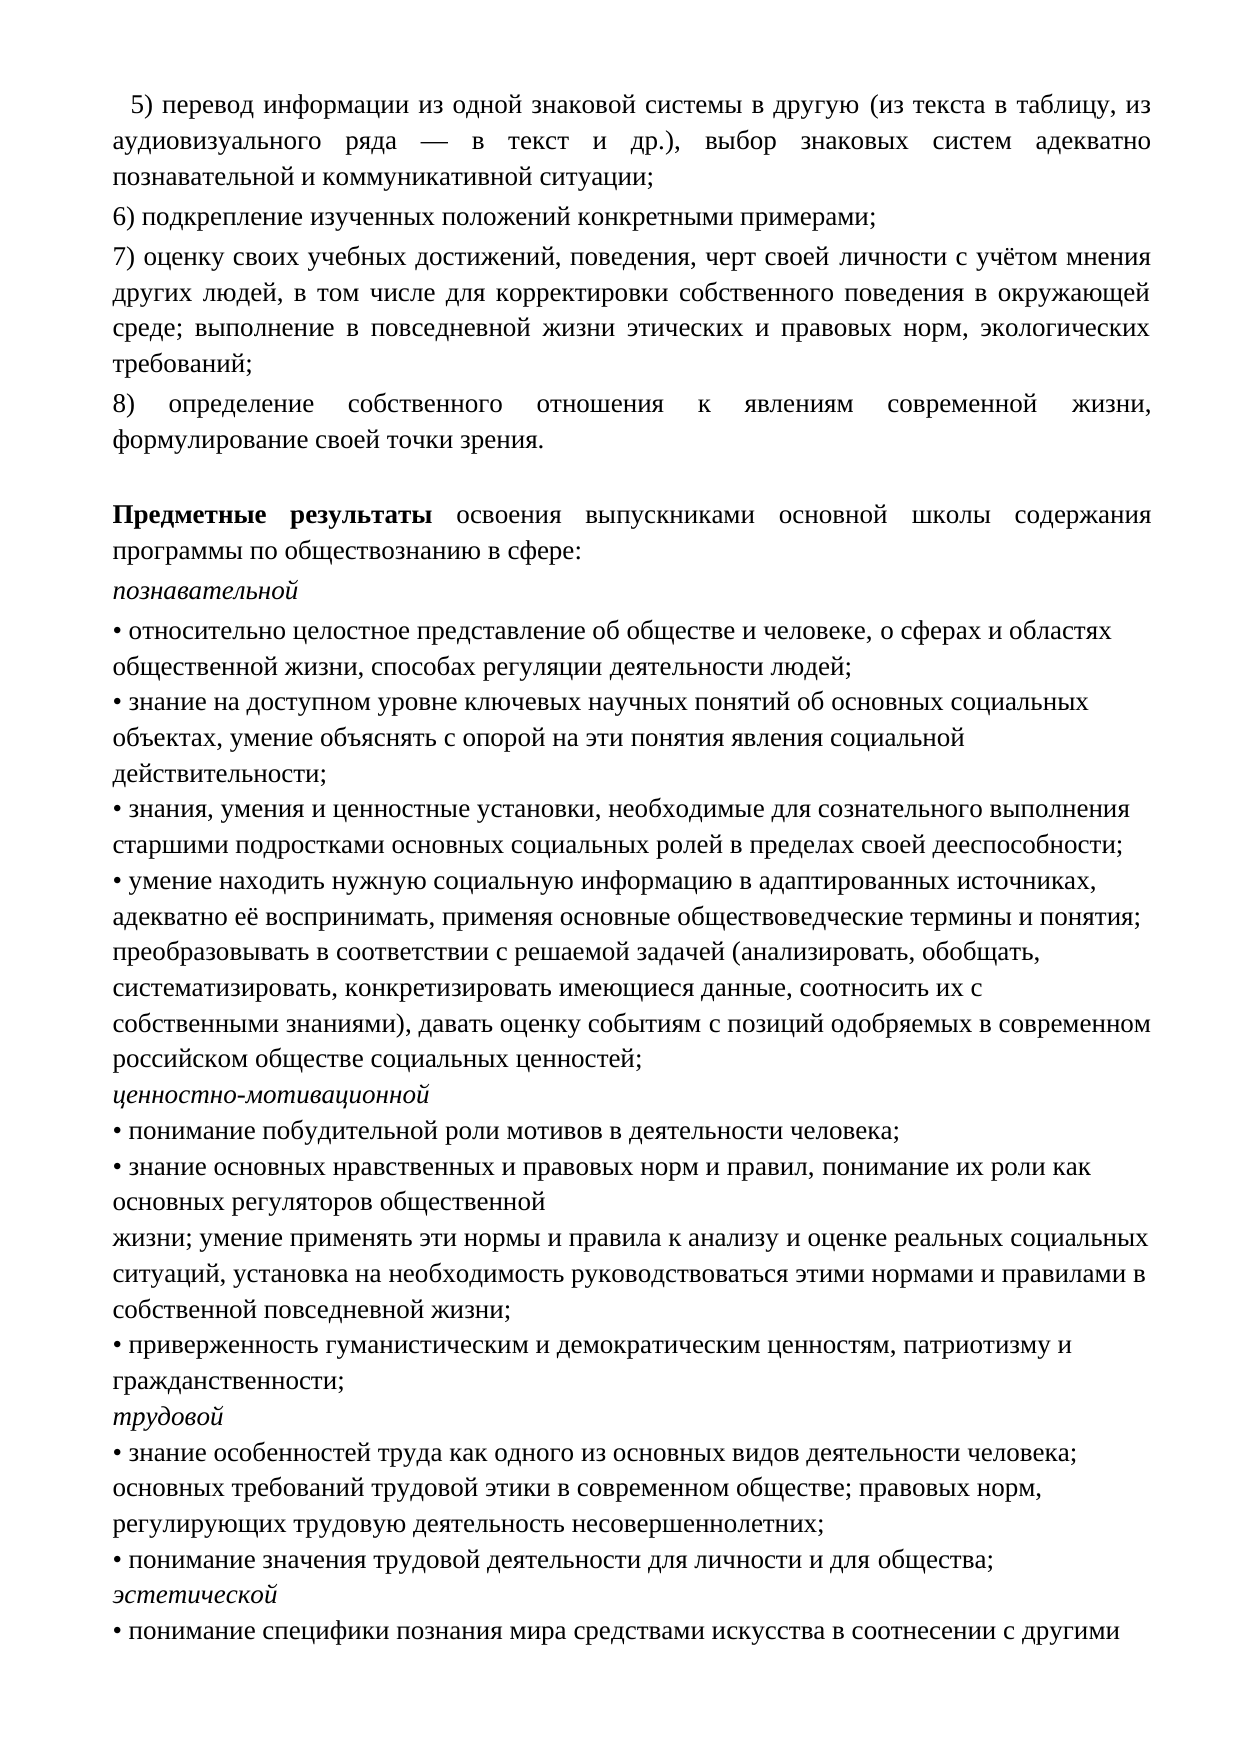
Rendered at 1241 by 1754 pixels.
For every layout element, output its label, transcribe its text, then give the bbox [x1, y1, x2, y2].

text 6) подкрепление изученных положений конкретными примерами; [112, 200, 1152, 231]
text 8) определение собственного отношения к явлениям современной жизни, формулирование своей точки зрения. [112, 387, 1152, 454]
text Предметные результаты освоения выпускниками основной школы содержания программы по обществознанию в сфере: [112, 463, 1152, 565]
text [112, 614, 1152, 1645]
text 7) оценку своих учебных достижений, поведения, черт своей личности с учётом мнения других людей, в том числе для корректировки собственного поведения в окружающей среде; выполнение в повседневной жизни этических и правовых норм, экологических требований; [112, 240, 1152, 378]
text 5) перевод информации из одной знаковой системы в другую (из текста в таблицу, из аудиовизуального ряда — в текст и др.), выбор знаковых систем адекватно познавательной и коммуникативной ситуации; [112, 89, 1152, 191]
text познавательной [112, 574, 1152, 605]
